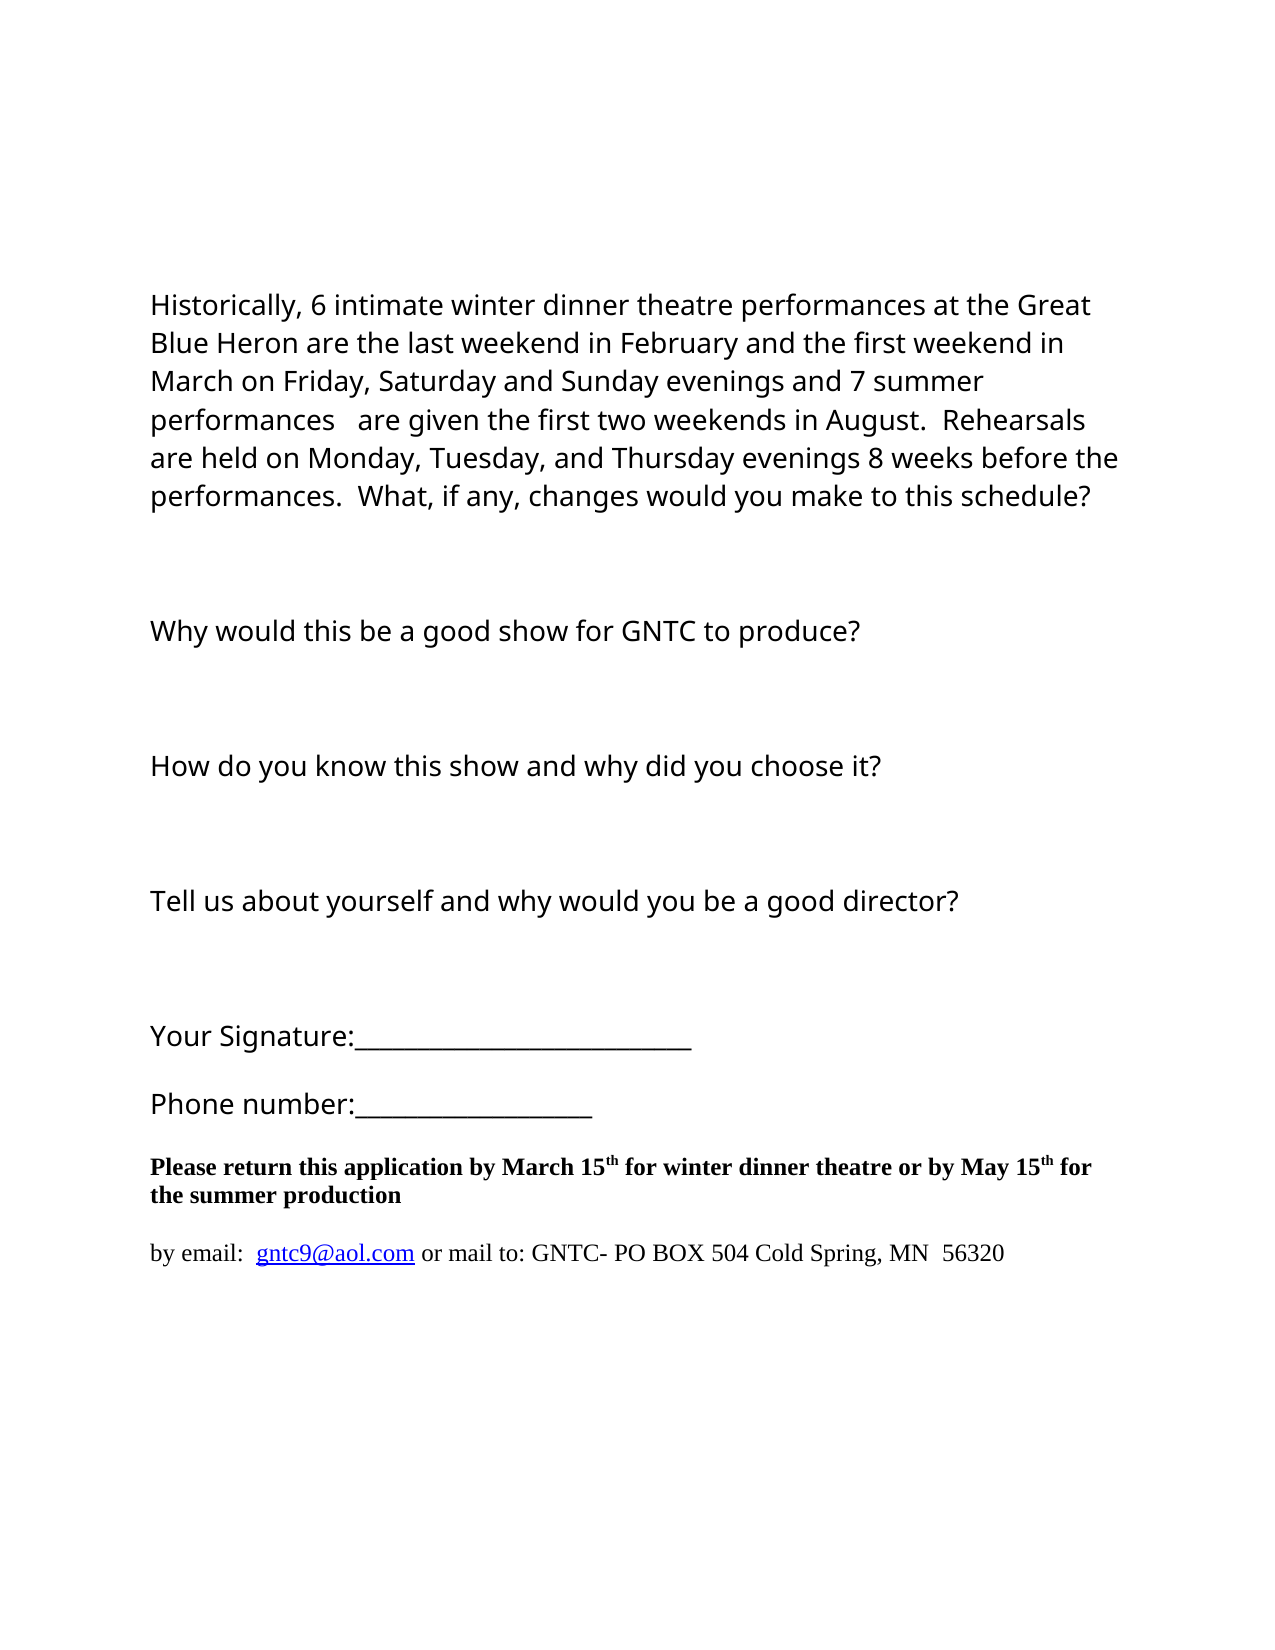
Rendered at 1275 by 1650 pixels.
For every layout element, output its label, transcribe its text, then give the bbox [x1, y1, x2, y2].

text Tell us about yourself and why would you be a good director? [150, 882, 1125, 920]
text Historically, 6 intimate winter dinner theatre performances at the Great Blue Heron are the last weekend in February and the first weekend in March on Friday, Saturday and Sunday evenings and 7 summer performances are given the first two weekends in August. Rehearsals are held on Monday, Tuesday, and Thursday evenings 8 weeks before the performances. What, if any, changes would you make to this schedule? [150, 285, 1125, 515]
text Please return this application by March 15th for winter dinner theatre or by May 15th for the summer production [401, 1152, 1125, 1209]
text Phone number:___________________ [150, 1084, 1125, 1122]
text Your Signature:___________________________ [150, 1017, 1125, 1055]
text by email: gntc9@aol.com or mail to: GNTC- PO BOX 504 Cold Spring, MN 56320 [150, 1238, 1125, 1267]
text Why would this be a good show for GNTC to produce? [150, 612, 1125, 650]
text How do you know this show and why did you choose it? [150, 747, 1125, 785]
